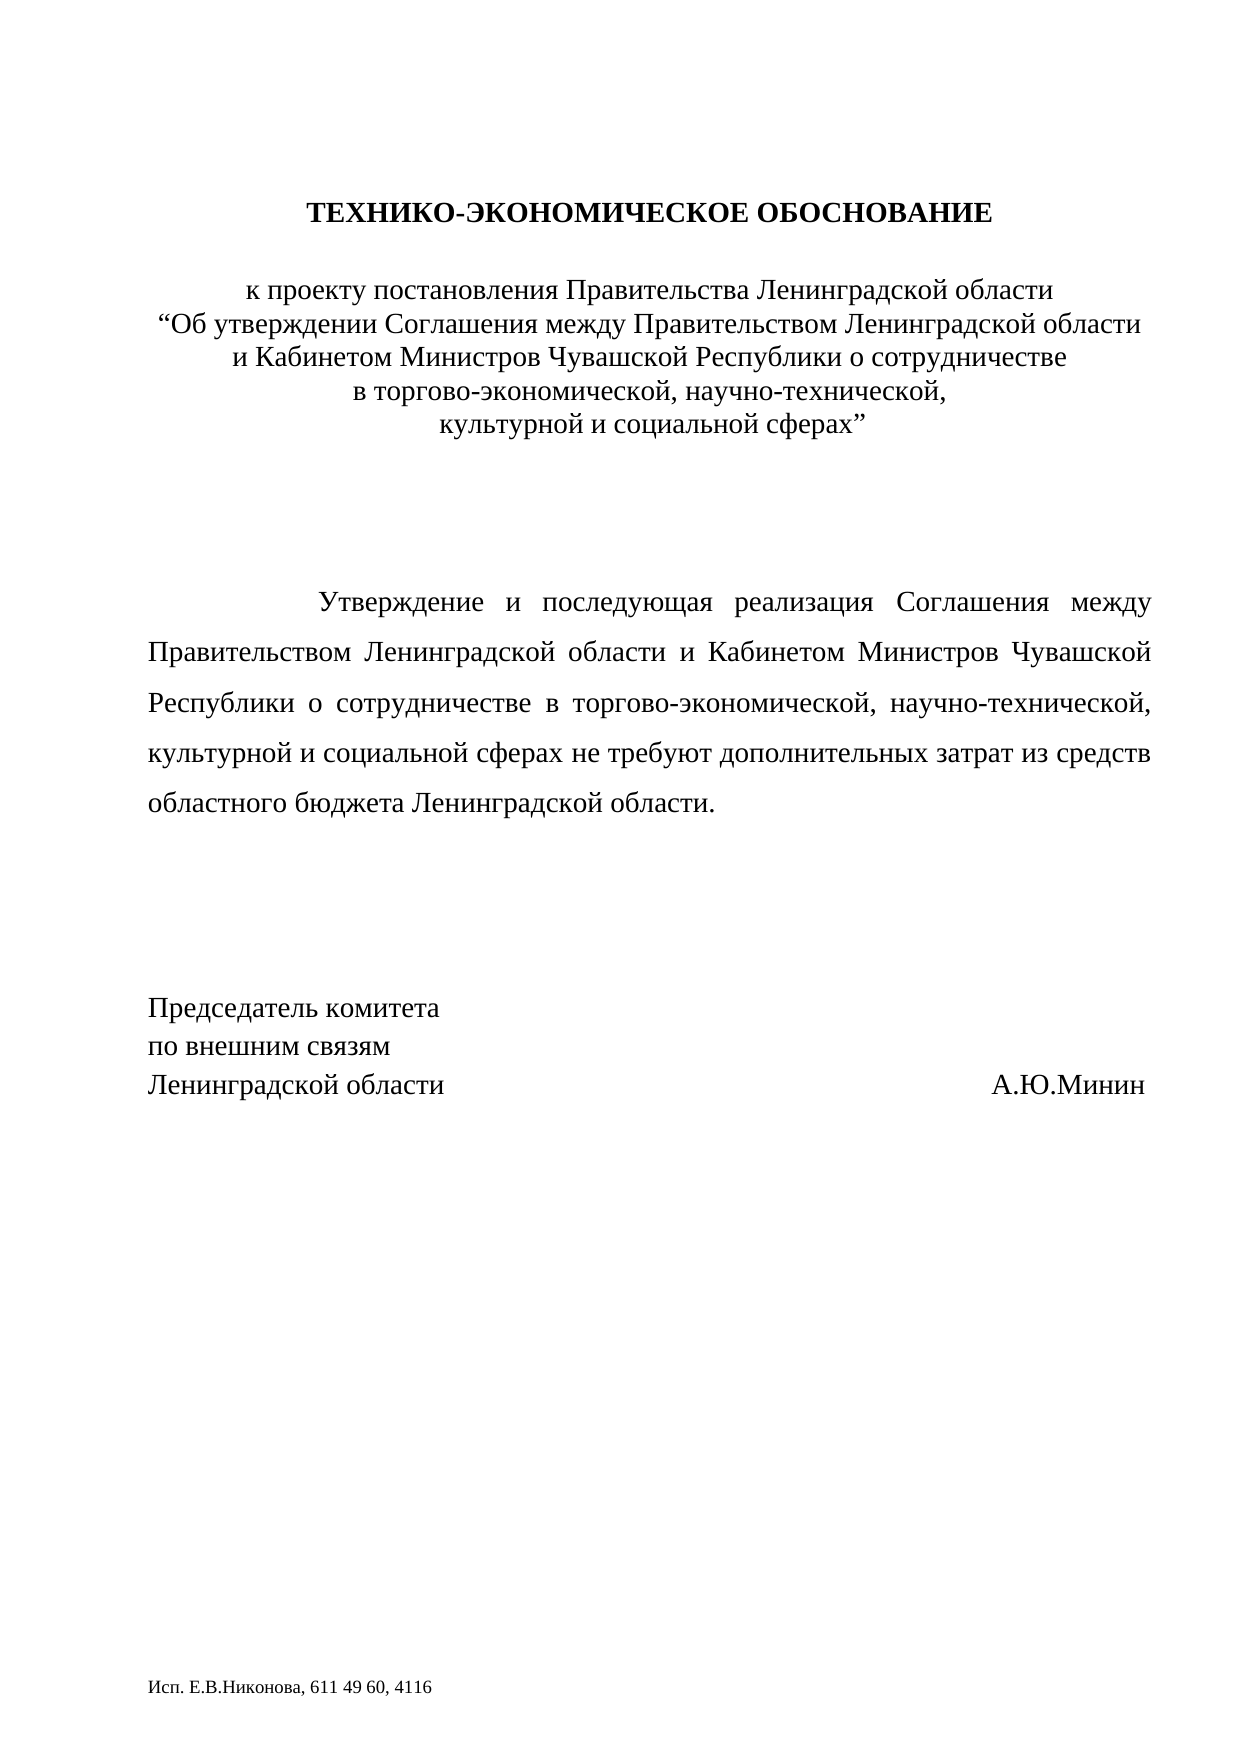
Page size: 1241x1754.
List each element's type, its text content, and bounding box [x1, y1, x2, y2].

text Председатель комитета [148, 990, 1152, 1023]
text по внешним связям [148, 1028, 1152, 1062]
text Исп. Е.В.Никонова, 611 49 60, 4116 [148, 1676, 1152, 1698]
text к проекту постановления Правительства Ленинградской области [148, 272, 1152, 306]
text “Об утверждении Соглашения между Правительством Ленинградской области и Кабинетом Министров Чувашской Республики о сотрудничестве [148, 306, 1152, 373]
text Ленинградской области А.Ю.Минин [148, 1067, 1152, 1101]
text культурной и социальной сферах” [223, 406, 1082, 440]
text ТЕХНИКО-ЭКОНОМИЧЕСКОЕ ОБОСНОВАНИЕ [148, 195, 1152, 229]
text Утверждение и последующая реализация Соглашения между Правительством Ленинградской области и Кабинетом Министров Чувашской Республики о сотрудничестве в торгово-экономической, научно-технической, культурной и социальной сферах не требуют дополнительных затрат из средств областного бюджета Ленинградской области. [148, 584, 1152, 819]
text в торгово-экономической, научно-технической, [148, 373, 1152, 406]
